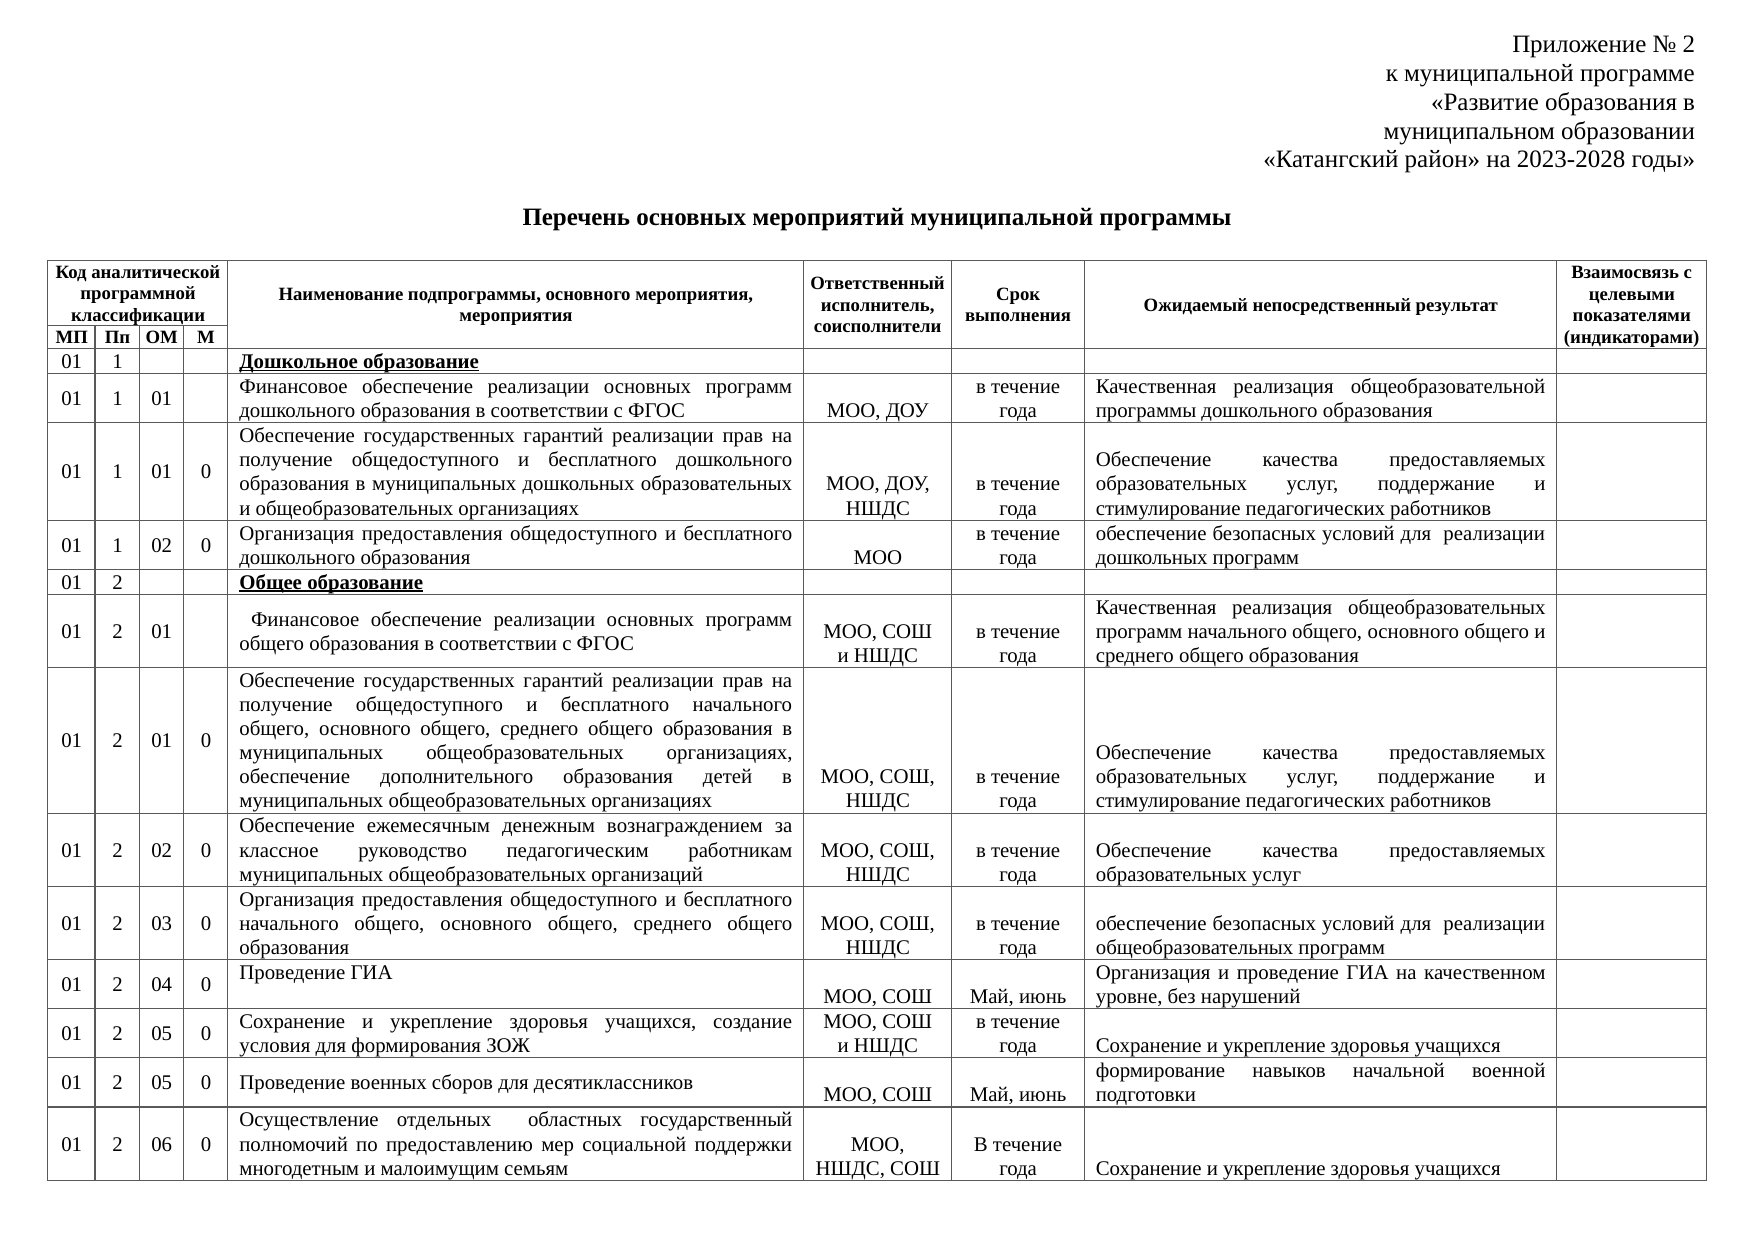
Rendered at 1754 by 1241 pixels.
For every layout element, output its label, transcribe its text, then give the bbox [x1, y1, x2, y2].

table_cell Май, июнь [952, 960, 1084, 1008]
table_cell МОО, ДОУ, НШДС [804, 423, 951, 519]
table_cell в течение года [952, 1009, 1084, 1057]
table_cell МП [48, 326, 94, 348]
table_cell 0 [184, 521, 227, 569]
table_cell Дошкольное образование [228, 349, 803, 373]
table_cell 2 [96, 668, 139, 812]
table_cell 05 [140, 1058, 183, 1106]
table_cell в течение года [952, 887, 1084, 959]
table_cell 0 [184, 814, 227, 886]
table_cell 0 [184, 1108, 227, 1179]
table_header Ожидаемый непосредственный результат [1085, 261, 1556, 348]
table_cell 0 [184, 423, 227, 519]
table_cell МОО, СОШ [804, 1058, 951, 1106]
table_cell Сохранение и укрепление здоровья учащихся [1085, 1009, 1556, 1057]
table_header Взаимосвязь с целевыми показателями (индикаторами) [1557, 261, 1706, 348]
table_cell 1 [96, 374, 139, 422]
table_cell [1085, 349, 1556, 373]
table_cell 01 [48, 595, 94, 667]
table_header Наименование подпрограммы, основного мероприятия, мероприятия [228, 261, 803, 348]
table_cell Осуществление отдельных областных государственный полномочий по предоставлению мер социальной поддержки многодетным и малоимущим семьям [228, 1108, 803, 1179]
table_cell [184, 349, 227, 373]
table_cell МОО, СОШ [804, 960, 951, 1008]
table_cell 2 [96, 1058, 139, 1106]
table_cell [952, 349, 1084, 373]
table_cell 01 [140, 668, 183, 812]
table_cell [1557, 668, 1706, 812]
table_cell 01 [140, 423, 183, 519]
table_cell [1557, 423, 1706, 519]
table_cell 1 [96, 521, 139, 569]
table_cell 03 [140, 887, 183, 959]
table_cell 2 [96, 814, 139, 886]
table_cell [1557, 1108, 1706, 1179]
table_cell [1085, 570, 1556, 594]
table_cell 0 [184, 960, 227, 1008]
table_cell [184, 374, 227, 422]
table_cell 2 [96, 1009, 139, 1057]
table_cell в течение года [952, 423, 1084, 519]
text «Катангский район» на 2023-2028 годы» [59, 144, 1695, 173]
table_cell в течение года [952, 668, 1084, 812]
table_cell 0 [184, 1009, 227, 1057]
text к муниципальной программе [59, 58, 1695, 87]
table_cell Обеспечение качества предоставляемых образовательных услуг, поддержание и стимулирование педагогических работников [1085, 423, 1556, 519]
table_cell 06 [140, 1108, 183, 1179]
table_cell [1557, 814, 1706, 886]
table_cell Проведение военных сборов для десятиклассников [228, 1058, 803, 1106]
table_cell [1557, 570, 1706, 594]
table_cell Финансовое обеспечение реализации основных программ общего образования в соответствии с ФГОС [228, 595, 803, 667]
table_cell 01 [48, 1108, 94, 1179]
table_cell [1557, 1009, 1706, 1057]
table_cell 0 [184, 887, 227, 959]
table_cell 1 [96, 423, 139, 519]
table_cell Обеспечение ежемесячным денежным вознаграждением за классное руководство педагогическим работникам муниципальных общеобразовательных организаций [228, 814, 803, 886]
table_cell М [184, 326, 227, 348]
table_header Ответственный исполнитель, соисполнители [804, 261, 951, 348]
table_cell 01 [48, 887, 94, 959]
table_cell МОО, НШДС, СОШ [804, 1108, 951, 1179]
table_cell 01 [48, 960, 94, 1008]
table_cell 01 [48, 1009, 94, 1057]
table_cell Май, июнь [952, 1058, 1084, 1106]
table_cell 2 [96, 887, 139, 959]
text Перечень основных мероприятий муниципальной программы [59, 202, 1695, 231]
table_cell 2 [96, 960, 139, 1008]
table_cell МОО, ДОУ [804, 374, 951, 422]
table_cell МОО, СОШ, НШДС [804, 814, 951, 886]
table_cell 04 [140, 960, 183, 1008]
table_cell МОО [804, 521, 951, 569]
table_cell 01 [48, 1058, 94, 1106]
table_cell Финансовое обеспечение реализации основных программ дошкольного образования в соответствии с ФГОС [228, 374, 803, 422]
table_cell Обеспечение государственных гарантий реализации прав на получение общедоступного и бесплатного начального общего, основного общего, среднего общего образования в муниципальных общеобразовательных организациях, обеспечение дополнительного образования детей в муниципальных общеобразовательных организациях [228, 668, 803, 812]
table_cell МОО, СОШ и НШДС [804, 595, 951, 667]
table_cell Обеспечение качества предоставляемых образовательных услуг, поддержание и стимулирование педагогических работников [1085, 668, 1556, 812]
table_cell ОМ [140, 326, 183, 348]
table_cell 01 [48, 570, 94, 594]
table_cell Обеспечение качества предоставляемых образовательных услуг [1085, 814, 1556, 886]
table_cell Организация и проведение ГИА на качественном уровне, без нарушений [1085, 960, 1556, 1008]
table_cell [804, 570, 951, 594]
table_cell МОО, СОШ, НШДС [804, 887, 951, 959]
table_cell Организация предоставления общедоступного и бесплатного начального общего, основного общего, среднего общего образования [228, 887, 803, 959]
table_cell Сохранение и укрепление здоровья учащихся, создание условия для формирования ЗОЖ [228, 1009, 803, 1057]
table_cell 02 [140, 814, 183, 886]
table_cell 0 [184, 1058, 227, 1106]
table_cell Обеспечение государственных гарантий реализации прав на получение общедоступного и бесплатного дошкольного образования в муниципальных дошкольных образовательных и общеобразовательных организациях [228, 423, 803, 519]
table_cell в течение года [952, 595, 1084, 667]
table_cell [1557, 960, 1706, 1008]
table_cell [1557, 887, 1706, 959]
table_cell [1557, 521, 1706, 569]
table_cell 01 [48, 374, 94, 422]
table_header Код аналитической программной классификации [48, 261, 227, 325]
table_cell Организация предоставления общедоступного и бесплатного дошкольного образования [228, 521, 803, 569]
table_cell Пп [96, 326, 139, 348]
table_cell 01 [140, 374, 183, 422]
table_cell [184, 570, 227, 594]
table_cell 01 [140, 595, 183, 667]
table_cell 01 [48, 668, 94, 812]
table_cell 01 [48, 521, 94, 569]
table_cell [1085, 1108, 1556, 1179]
table_cell МОО, СОШ, НШДС [804, 668, 951, 812]
table_cell Качественная реализация общеобразовательной программы дошкольного образования [1085, 374, 1556, 422]
table_cell в течение года [952, 374, 1084, 422]
table_cell [952, 570, 1084, 594]
table_cell в течение года [952, 814, 1084, 886]
table_cell [140, 349, 183, 373]
table_cell 0 [184, 668, 227, 812]
table_cell 01 [48, 349, 94, 373]
text муниципальном образовании [59, 116, 1695, 144]
table_cell Качественная реализация общеобразовательных программ начального общего, основного общего и среднего общего образования [1085, 595, 1556, 667]
table_cell Проведение ГИА [228, 960, 803, 1008]
table_cell Общее образование [228, 570, 803, 594]
table_cell [804, 349, 951, 373]
table_cell [1557, 595, 1706, 667]
table_cell в течение года [952, 521, 1084, 569]
table_cell [184, 595, 227, 667]
table_cell 2 [96, 1108, 139, 1179]
table_cell 1 [96, 349, 139, 373]
table_cell обеспечение безопасных условий для реализации общеобразовательных программ [1085, 887, 1556, 959]
table_cell формирование навыков начальной военной подготовки [1085, 1058, 1556, 1106]
table_cell [1557, 374, 1706, 422]
table_cell [140, 570, 183, 594]
table_header Срок выполнения [952, 261, 1084, 348]
table_cell 2 [96, 595, 139, 667]
text «Развитие образования в [59, 87, 1695, 116]
table_cell [1557, 1058, 1706, 1106]
table_cell 01 [48, 814, 94, 886]
table_cell обеспечение безопасных условий для реализации дошкольных программ [1085, 521, 1556, 569]
text Приложение № 2 [59, 29, 1695, 58]
table_cell 2 [96, 570, 139, 594]
table_cell 05 [140, 1009, 183, 1057]
table_cell [1557, 349, 1706, 373]
table_cell В течение года [952, 1108, 1084, 1179]
table_cell 01 [48, 423, 94, 519]
table_cell МОО, СОШ и НШДС [804, 1009, 951, 1057]
table_cell 02 [140, 521, 183, 569]
